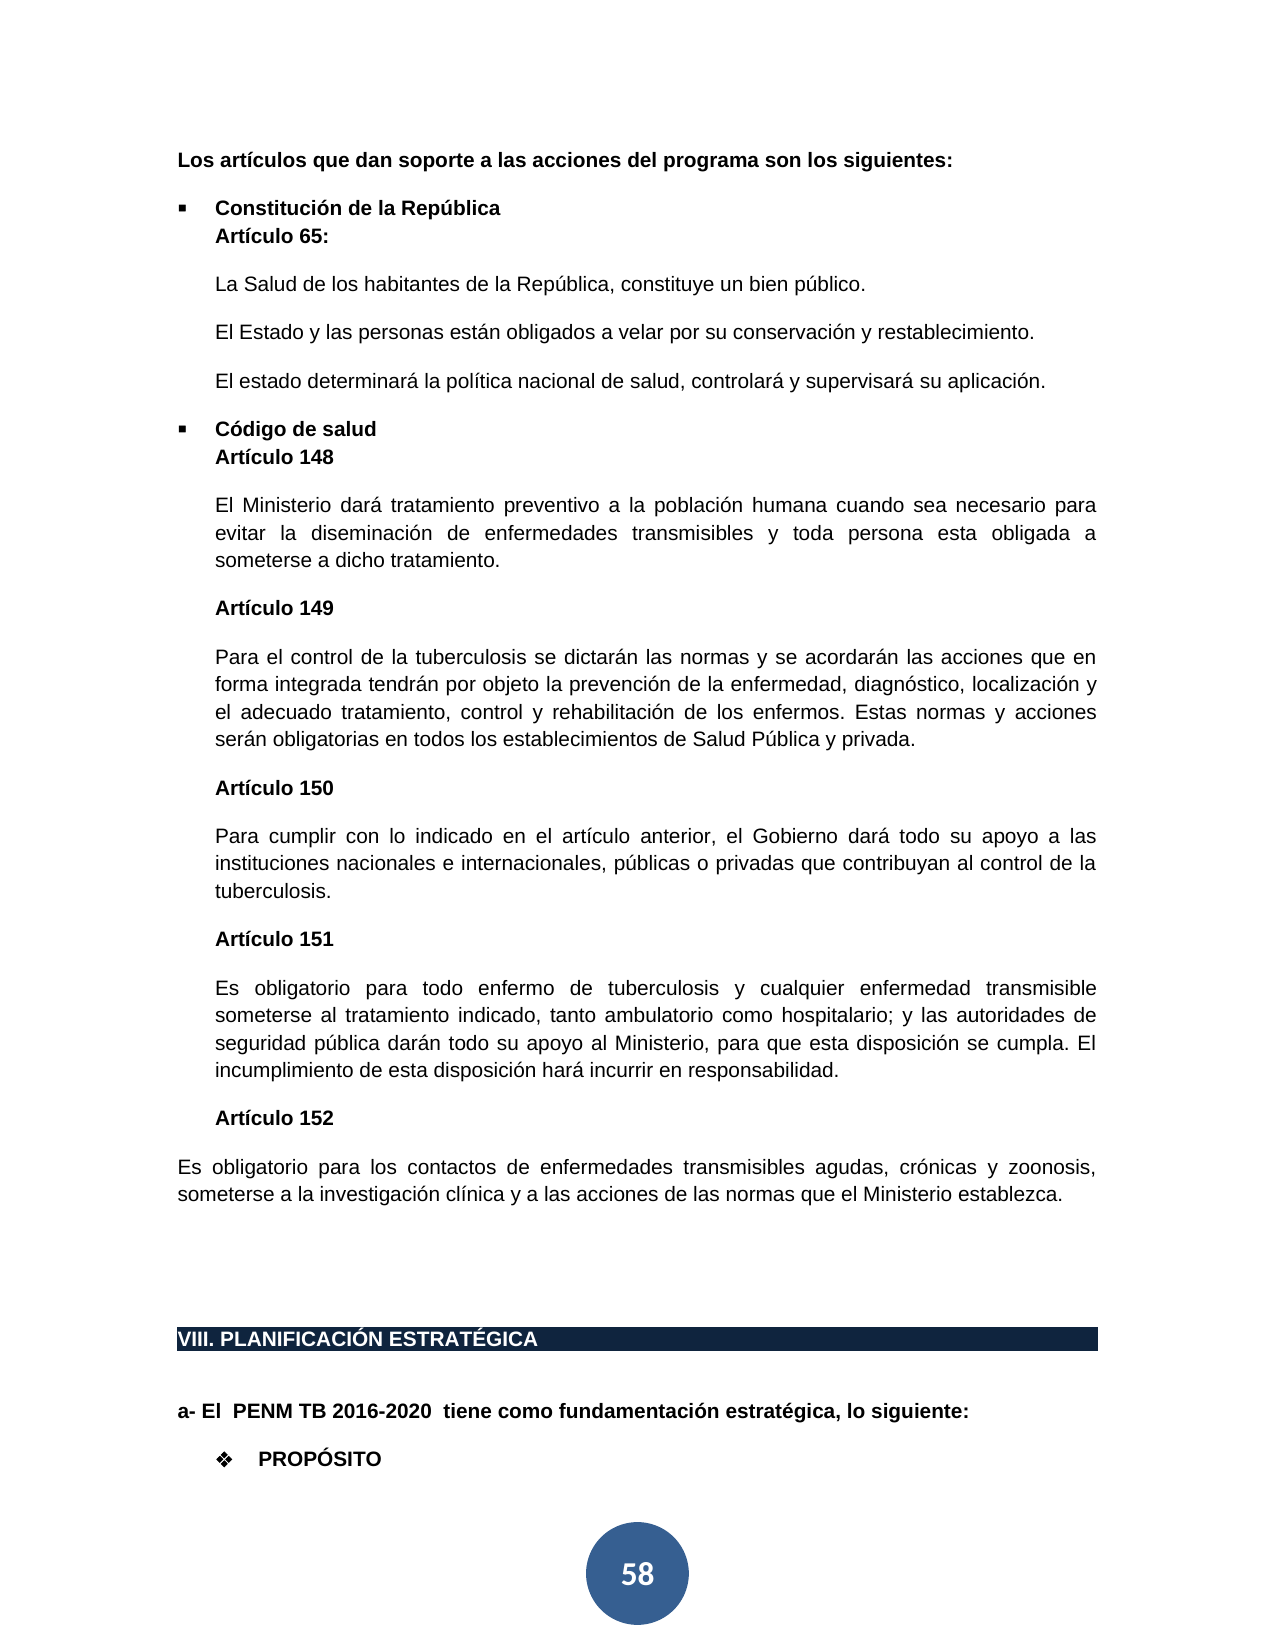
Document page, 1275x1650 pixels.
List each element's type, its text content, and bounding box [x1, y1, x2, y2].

text Para el control de la tuberculosis se dictarán las normas y se acordarán las acciones que en forma integrada tendrán por objeto la prevención de la enfermedad, diagnóstico, localización y el adecuado tratamiento, control y rehabilitación de los enfermos. Estas normas y acciones serán obligatorias en todos los establecimientos de Salud Pública y privada. [215, 644, 1098, 751]
text Artículo 149 [215, 596, 1098, 620]
text La Salud de los habitantes de la República, constituye un bien público. [215, 272, 1098, 296]
list Código de salud [177, 417, 1098, 441]
text a- El PENM TB 2016-2020 tiene como fundamentación estratégica, lo siguiente: [177, 1399, 1098, 1423]
text Los artículos que dan soporte a las acciones del programa son los siguientes: [177, 148, 1098, 172]
text Artículo 152 [215, 1106, 1098, 1130]
text El Estado y las personas están obligados a velar por su conservación y restablecimiento. [215, 320, 1098, 344]
text Artículo 65: [215, 223, 1098, 247]
list PROPÓSITO [215, 1447, 1098, 1471]
text VIII. PLANIFICACIÓN ESTRATÉGICA [177, 1327, 1098, 1351]
text Artículo 150 [215, 775, 1098, 799]
text El Ministerio dará tratamiento preventivo a la población humana cuando sea necesario para evitar la diseminación de enfermedades transmisibles y toda persona esta obligada a someterse a dicho tratamiento. [215, 493, 1098, 572]
text El estado determinará la política nacional de salud, controlará y supervisará su aplicación. [215, 368, 1098, 392]
text Para cumplir con lo indicado en el artículo anterior, el Gobierno dará todo su apoyo a las instituciones nacionales e internacionales, públicas o privadas que contribuyan al control de la tuberculosis. [215, 824, 1098, 903]
text Artículo 151 [215, 927, 1098, 951]
text Es obligatorio para los contactos de enfermedades transmisibles agudas, crónicas y zoonosis, someterse a la investigación clínica y a las acciones de las normas que el Ministerio establezca. [177, 1154, 1098, 1206]
text Es obligatorio para todo enfermo de tuberculosis y cualquier enfermedad transmisible someterse al tratamiento indicado, tanto ambulatorio como hospitalario; y las autoridades de seguridad pública darán todo su apoyo al Ministerio, para que esta disposición se cumpla. El incumplimiento de esta disposición hará incurrir en responsabilidad. [215, 975, 1098, 1082]
text Artículo 148 [215, 444, 1098, 468]
list Constitución de la República [177, 196, 1098, 220]
